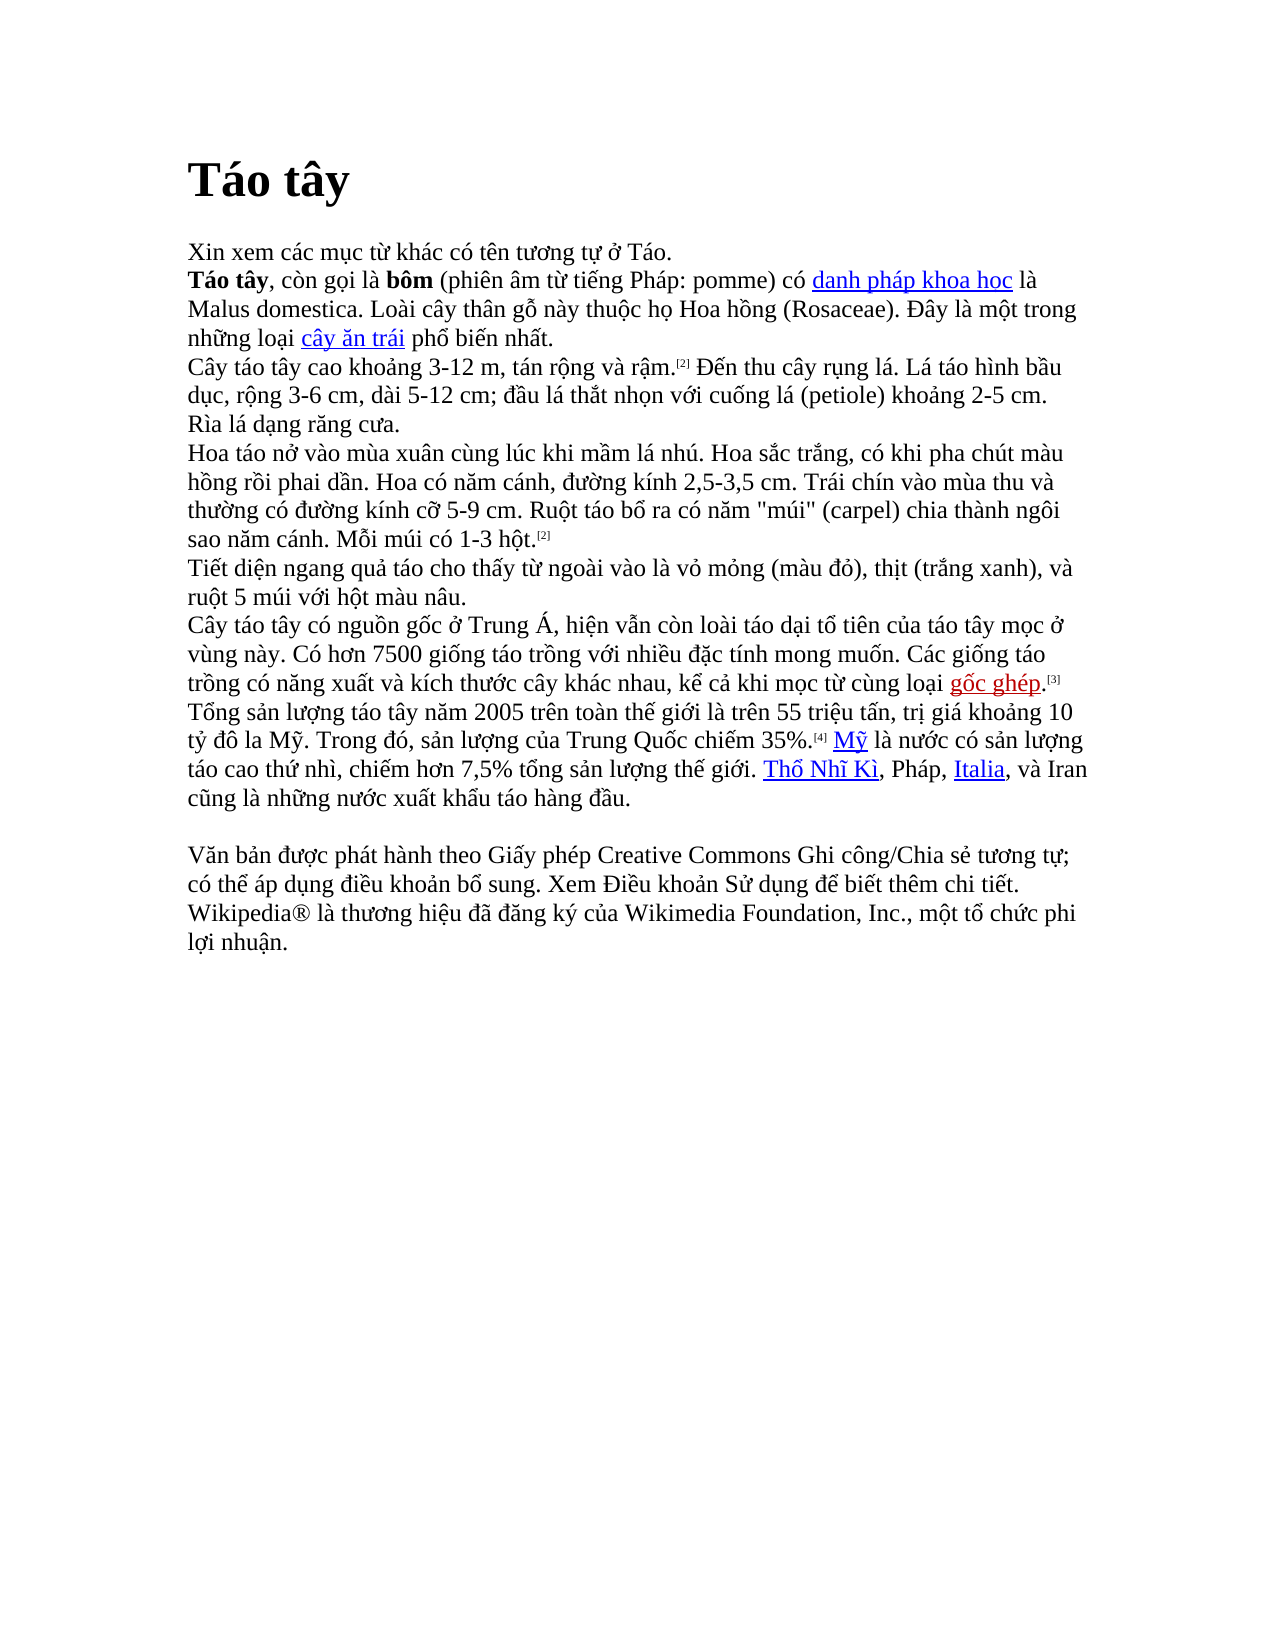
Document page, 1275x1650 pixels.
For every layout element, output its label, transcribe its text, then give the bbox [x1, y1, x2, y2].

text Hoa táo nở vào mùa xuân cùng lúc khi mầm lá nhú. Hoa sắc trắng, có khi pha chút màu hồng rồi phai dần. Hoa có năm cánh, đường kính 2,5-3,5 cm. Trái chín vào mùa thu và thường có đường kính cỡ 5-9 cm. Ruột táo bổ ra có năm "múi" (carpel) chia thành ngôi sao năm cánh. Mỗi múi có 1-3 hột.[2] [187, 438, 1087, 553]
text Xin xem các mục từ khác có tên tương tự ở Táo. [187, 237, 1087, 265]
text Táo tây, còn gọi là bôm (phiên âm từ tiếng Pháp: pomme) có danh pháp khoa học là Malus domestica. Loài cây thân gỗ này thuộc họ Hoa hồng (Rosaceae). Đây là một trong những loại cây ăn trái phổ biến nhất. [187, 265, 1087, 352]
text Cây táo tây có nguồn gốc ở Trung Á, hiện vẫn còn loài táo dại tổ tiên của táo tây mọc ở vùng này. Có hơn 7500 giống táo trồng với nhiều đặc tính mong muốn. Các giống táo trồng có năng xuất và kích thước cây khác nhau, kể cả khi mọc từ cùng loại gốc ghép.[3] [187, 610, 1087, 697]
text Cây táo tây cao khoảng 3-12 m, tán rộng và rậm.[2] Đến thu cây rụng lá. Lá táo hình bầu dục, rộng 3-6 cm, dài 5-12 cm; đầu lá thắt nhọn với cuống lá (petiole) khoảng 2-5 cm. Rìa lá dạng răng cưa. [187, 352, 1087, 438]
text Văn bản được phát hành theo Giấy phép Creative Commons Ghi công/Chia sẻ tương tự; có thể áp dụng điều khoản bổ sung. Xem Điều khoản Sử dụng để biết thêm chi tiết. Wikipedia® là thương hiệu đã đăng ký của Wikimedia Foundation, Inc., một tổ chức phi lợi nhuận. [187, 840, 1087, 955]
subtitle Táo tây [187, 150, 1087, 207]
text Tổng sản lượng táo tây năm 2005 trên toàn thế giới là trên 55 triệu tấn, trị giá khoảng 10 tỷ đô la Mỹ. Trong đó, sản lượng của Trung Quốc chiếm 35%.[4] Mỹ là nước có sản lượng táo cao thứ nhì, chiếm hơn 7,5% tổng sản lượng thế giới. Thổ Nhĩ Kì, Pháp, Italia, và Iran cũng là những nước xuất khẩu táo hàng đầu. [187, 697, 1087, 812]
text Tiết diện ngang quả táo cho thấy từ ngoài vào là vỏ mỏng (màu đỏ), thịt (trắng xanh), và ruột 5 múi với hột màu nâu. [187, 553, 1087, 610]
